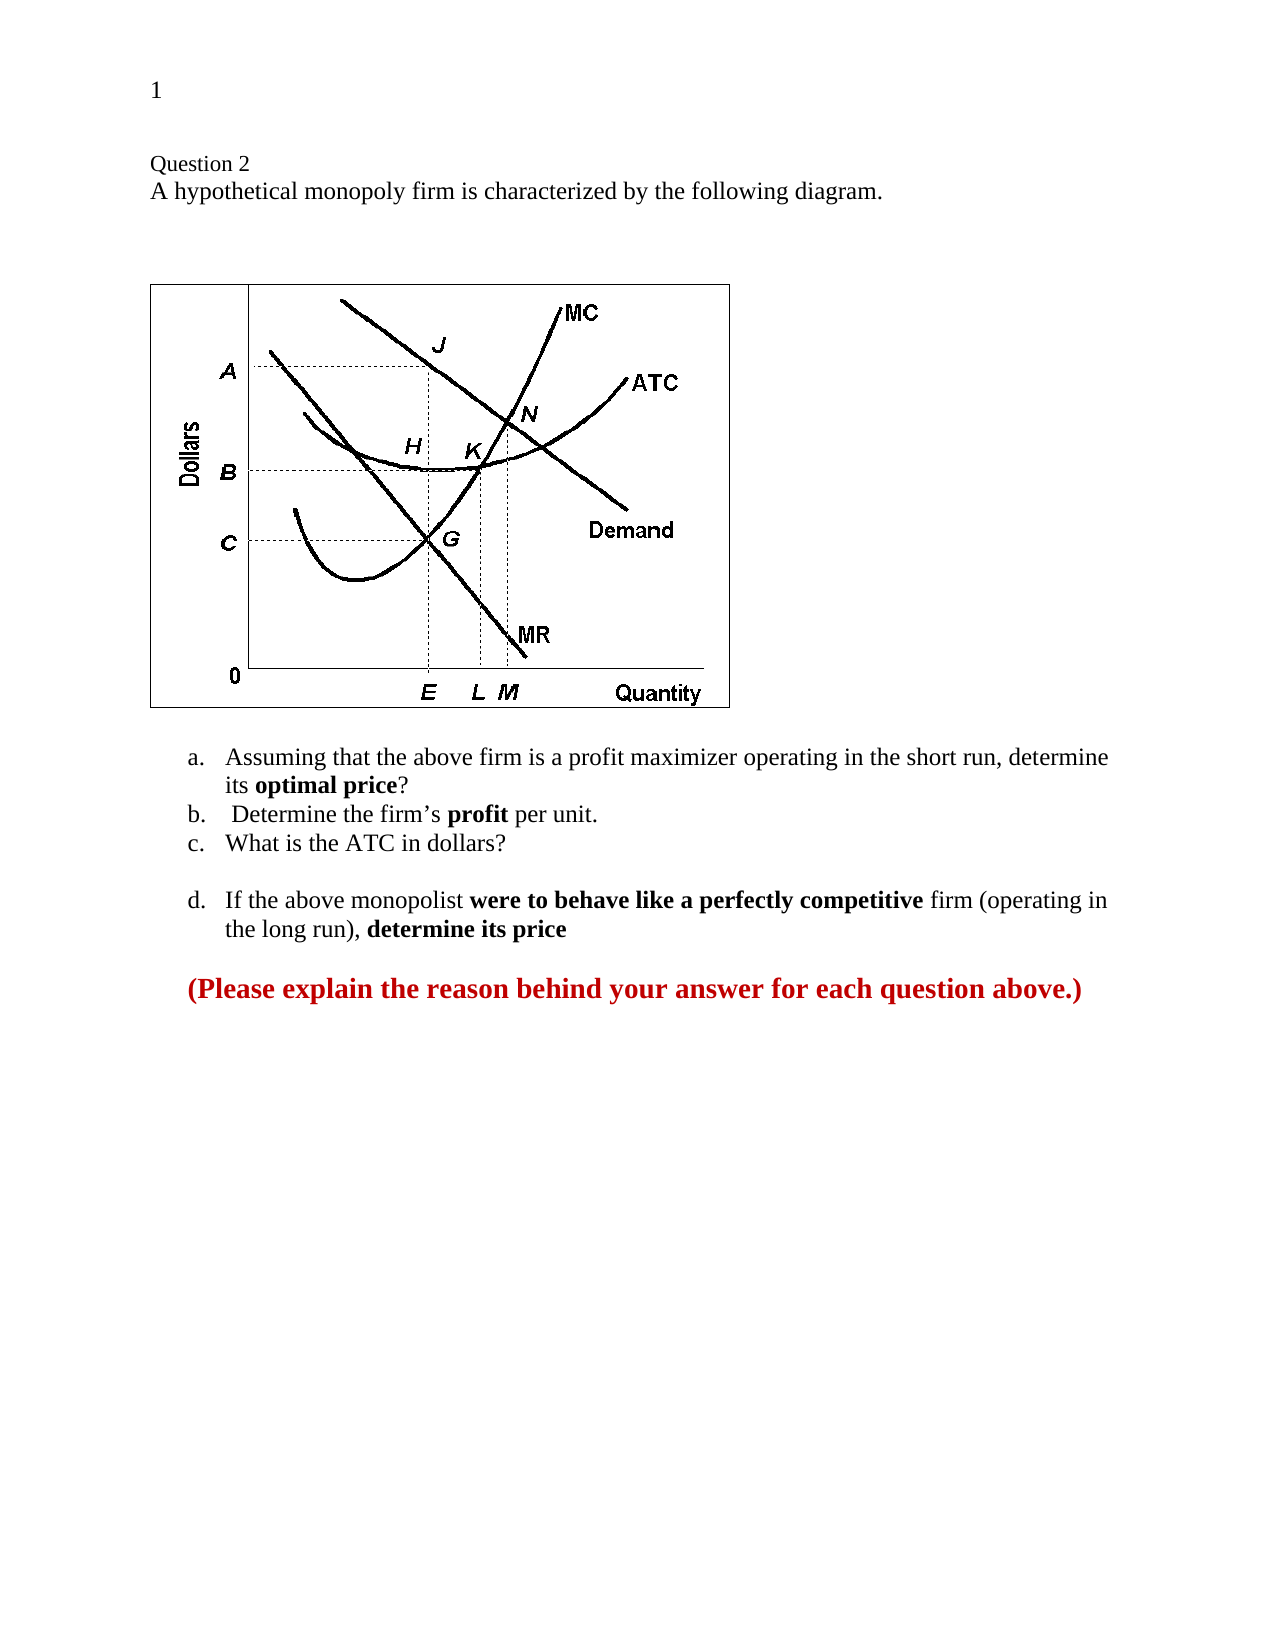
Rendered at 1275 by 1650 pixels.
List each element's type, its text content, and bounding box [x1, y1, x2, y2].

list What is the ATC in dollars? [187, 828, 1125, 857]
text A hypothetical monopoly firm is characterized by the following diagram. [150, 176, 1125, 205]
text Question 2 [150, 150, 1125, 176]
list Assuming that the above firm is a profit maximizer operating in the short run, determine its optimal price? [187, 742, 1125, 799]
text (Please explain the reason behind your answer for each question above.) [187, 972, 1125, 1005]
picture [151, 285, 729, 707]
list If the above monopolist were to behave like a perfectly competitive firm (operating in the long run), determine its price [187, 885, 1125, 943]
list Determine the firm’s profit per unit. [187, 799, 1125, 828]
